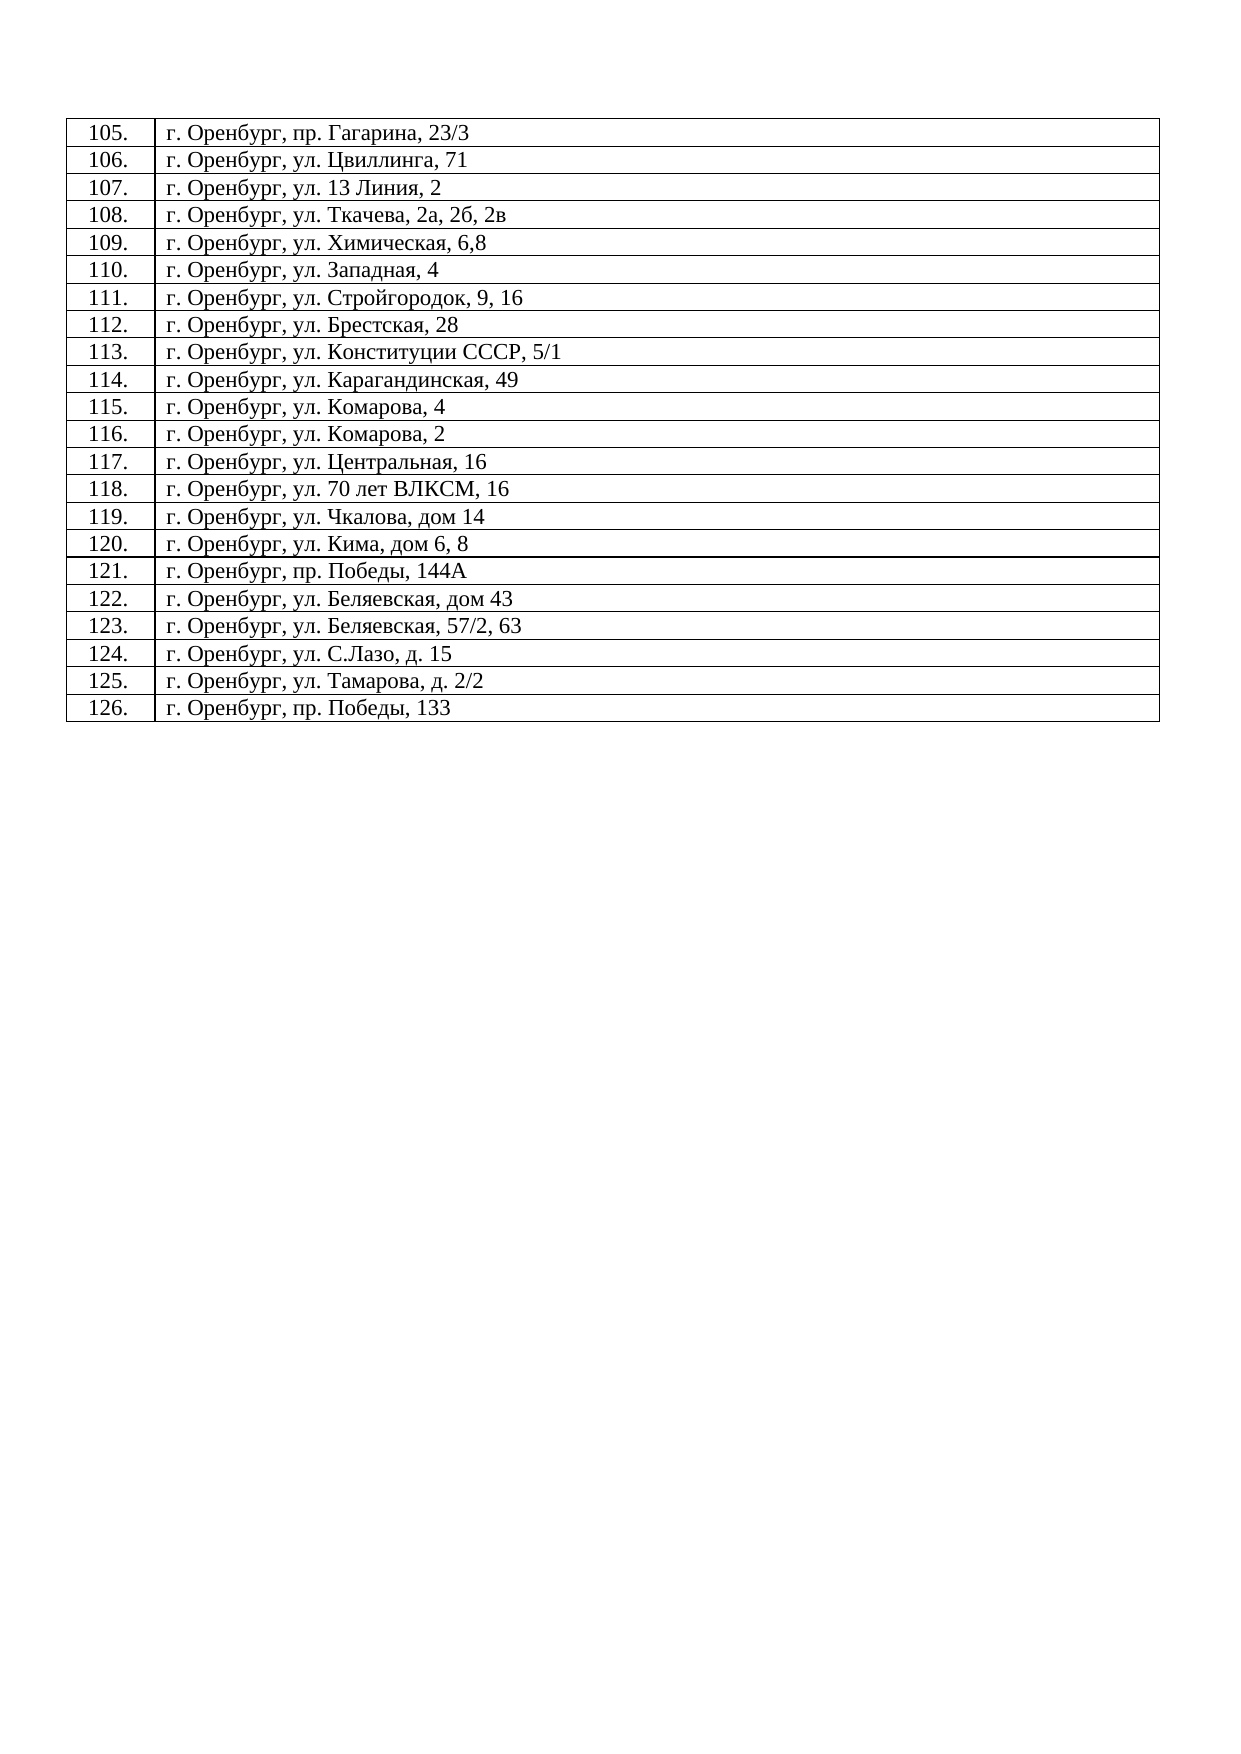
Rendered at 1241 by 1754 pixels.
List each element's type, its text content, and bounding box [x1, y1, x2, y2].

table_cell г. Оренбург, ул. Центральная, 16 [156, 448, 1159, 474]
table_cell [67, 119, 154, 146]
table_cell г. Оренбург, ул. Цвиллинга, 71 [156, 147, 1159, 173]
table_cell [67, 311, 154, 337]
table_cell [67, 612, 154, 639]
table_cell г. Оренбург, ул. Кима, дом 6, 8 [156, 530, 1159, 556]
table_cell г. Оренбург, ул. Комарова, 2 [156, 421, 1159, 447]
table_cell [67, 503, 154, 529]
table_cell [67, 229, 154, 255]
table_cell г. Оренбург, ул. Чкалова, дом 14 [156, 503, 1159, 529]
table_cell г. Оренбург, ул. Комарова, 4 [156, 393, 1159, 419]
table_cell г. Оренбург, ул. 70 лет ВЛКСМ, 16 [156, 475, 1159, 502]
table_cell г. Оренбург, ул. Тамарова, д. 2/2 [156, 667, 1159, 693]
table_cell г. Оренбург, ул. С.Лазо, д. 15 [156, 640, 1159, 666]
table_cell г. Оренбург, ул. Химическая, 6,8 [156, 229, 1159, 255]
table_cell [67, 174, 154, 200]
table_cell [67, 640, 154, 666]
table_cell [67, 530, 154, 556]
table_cell г. Оренбург, пр. Победы, 144А [156, 558, 1159, 584]
table_cell г. Оренбург, ул. Стройгородок, 9, 16 [156, 284, 1159, 310]
table_cell г. Оренбург, ул. Брестская, 28 [156, 311, 1159, 337]
table_cell [67, 667, 154, 693]
table_cell [67, 585, 154, 611]
table_cell г. Оренбург, ул. Беляевская, 57/2, 63 [156, 612, 1159, 639]
table_cell [67, 147, 154, 173]
table_cell [67, 558, 154, 584]
table_cell г. Оренбург, ул. Карагандинская, 49 [156, 366, 1159, 392]
table_cell г. Оренбург, пр. Гагарина, 23/3 [156, 119, 1159, 146]
table_cell [67, 338, 154, 365]
table_cell г. Оренбург, ул. 13 Линия, 2 [156, 174, 1159, 200]
table_cell г. Оренбург, пр. Победы, 133 [156, 695, 1159, 721]
table_cell г. Оренбург, ул. Конституции СССР, 5/1 [156, 338, 1159, 365]
table_cell [67, 475, 154, 502]
table_cell [67, 256, 154, 282]
table_cell г. Оренбург, ул. Западная, 4 [156, 256, 1159, 282]
table_cell [67, 366, 154, 392]
table_cell [67, 448, 154, 474]
table_cell г. Оренбург, ул. Ткачева, 2а, 2б, 2в [156, 201, 1159, 228]
table_cell г. Оренбург, ул. Беляевская, дом 43 [156, 585, 1159, 611]
table_cell [67, 284, 154, 310]
table_cell [67, 695, 154, 721]
table_cell [67, 201, 154, 228]
table_cell [67, 393, 154, 419]
table_cell [67, 421, 154, 447]
